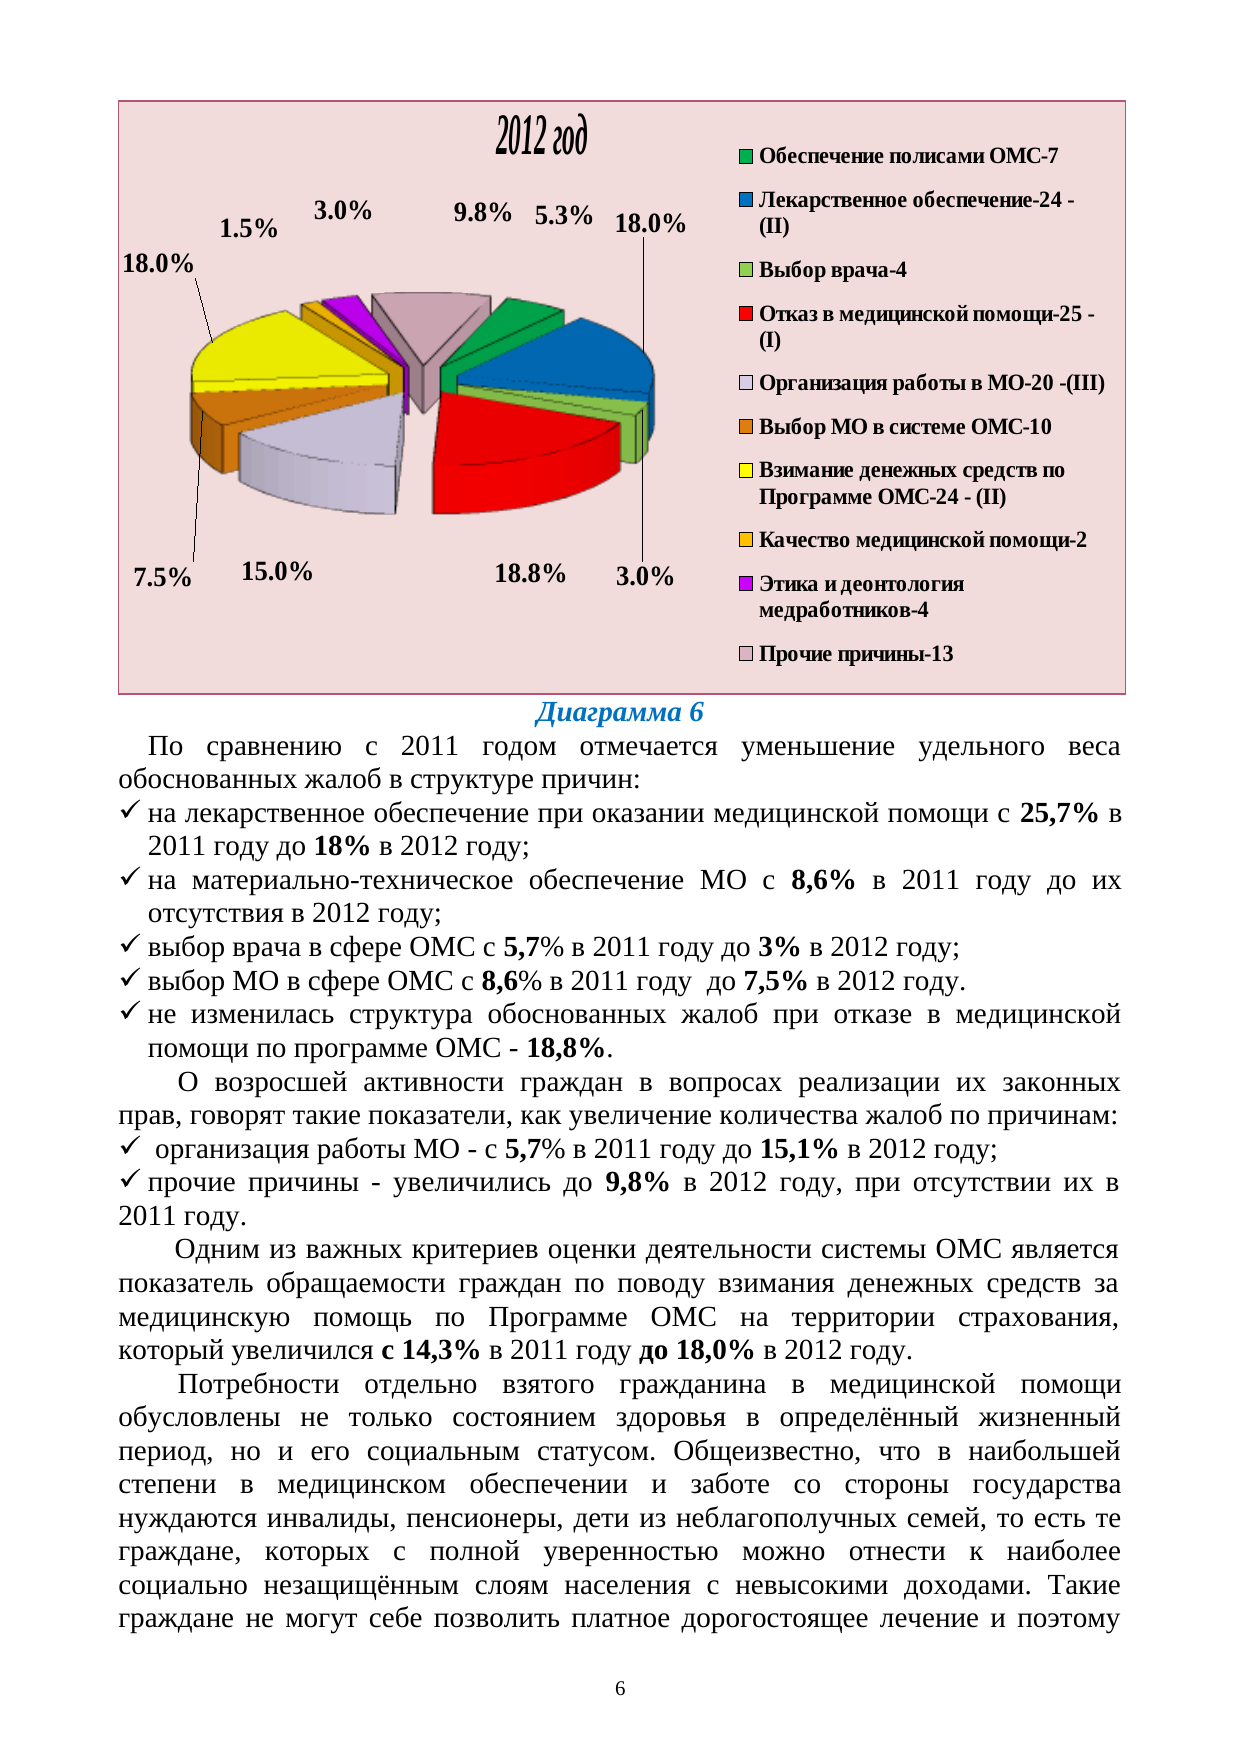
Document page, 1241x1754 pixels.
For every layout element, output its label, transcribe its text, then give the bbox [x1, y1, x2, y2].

list выбор врача в сфере ОМС с 5,7% в 2011 году до 3% в 2012 году; [118, 929, 1122, 963]
text Одним из важных критериев оценки деятельности системы ОМС является показатель обращаемости граждан по поводу взимания денежных средств за медицинскую помощь по Программе ОМС на территории страхования, который увеличился с 14,3% в 2011 году до 18,0% в 2012 году. [118, 1232, 1120, 1366]
list выбор МО в сфере ОМС с 8,6% в 2011 году до 7,5% в 2012 году. [118, 963, 1122, 996]
text О возросшей активности граждан в вопросах реализации их законных прав, говорят такие показатели, как увеличение количества жалоб по причинам: [118, 1064, 1122, 1131]
list не изменилась структура обоснованных жалоб при отказе в медицинской помощи по программе ОМС - 18,8%. [118, 996, 1122, 1064]
text По сравнению с 2011 годом отмечается уменьшение удельного веса обоснованных жалоб в структуре причин: [118, 728, 1122, 795]
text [118, 1366, 1122, 1634]
list на материально-техническое обеспечение МО с 8,6% в 2011 году до их отсутствия в 2012 году; [118, 862, 1122, 929]
list прочие причины - увеличились до 9,8% в 2012 году, при отсутствии их в 2011 году. [118, 1164, 1120, 1232]
list организация работы МО - с 5,7% в 2011 году до 15,1% в 2012 году; [118, 1131, 1120, 1164]
text Диаграмма 6 [118, 695, 1122, 728]
list на лекарственное обеспечение при оказании медицинской помощи с 25,7% в 2011 году до 18% в 2012 году; [118, 795, 1122, 862]
